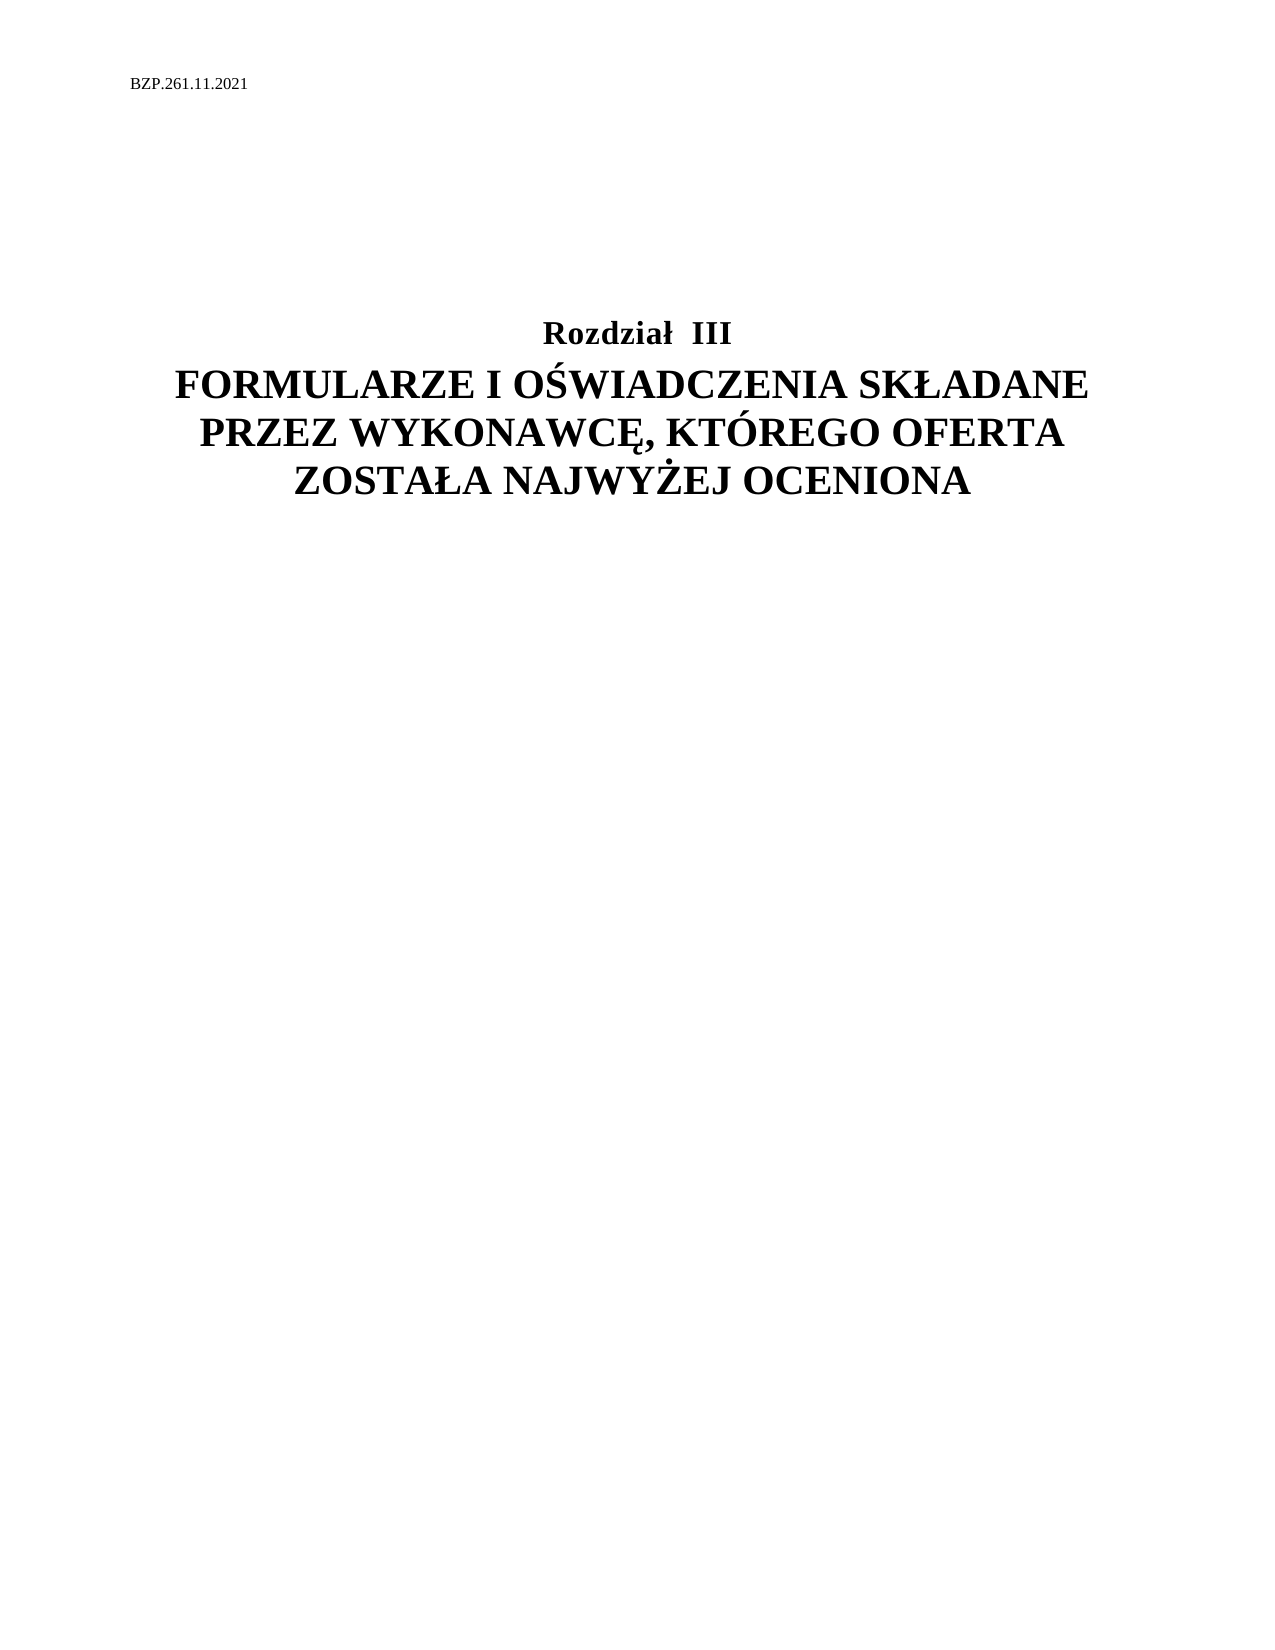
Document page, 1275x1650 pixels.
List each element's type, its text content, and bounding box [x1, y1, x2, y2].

text FORMULARZE I OŚWIADCZENIA SKŁADANE PRZEZ WYKONAWCĘ, KTÓREGO OFERTA ZOSTAŁA NAJWYŻEJ OCENIONA [119, 359, 1145, 503]
text Rozdział III [130, 314, 1145, 352]
